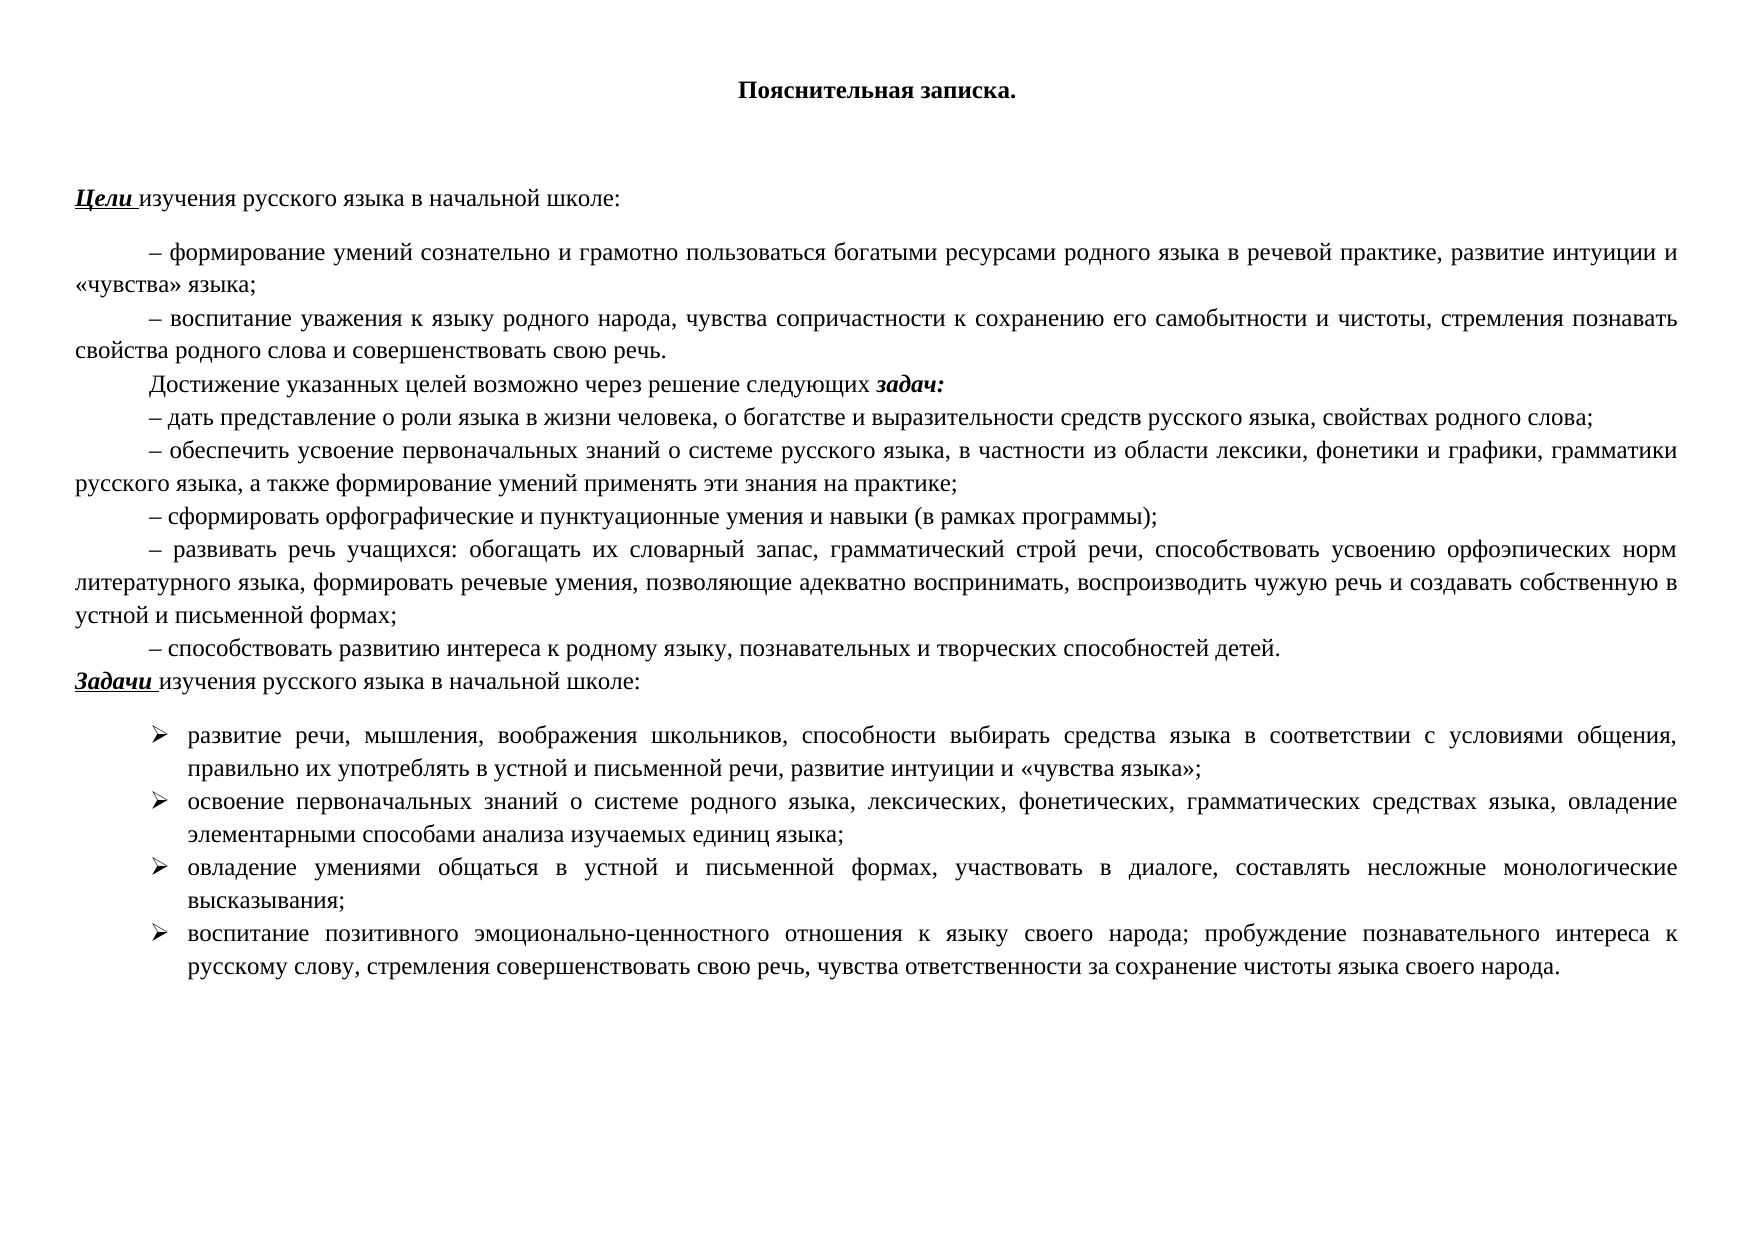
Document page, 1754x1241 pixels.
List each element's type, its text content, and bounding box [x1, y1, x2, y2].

text Цели изучения русского языка в начальной школе: [75, 183, 1679, 211]
text Пояснительная записка. [75, 75, 1679, 104]
text – способствовать развитию интереса к родному языку, познавательных и творческих способностей детей. [75, 633, 1679, 662]
text – дать представление о роли языка в жизни человека, о богатстве и выразительности средств русского языка, свойствах родного слова; [75, 402, 1679, 430]
text Достижение указанных целей возможно через решение следующих задач: [75, 369, 1679, 397]
text – формирование умений сознательно и грамотно пользоваться богатыми ресурсами родного языка в речевой практике, развитие интуиции и «чувства» языка; [75, 237, 1679, 298]
list овладение умениями общаться в устной и письменной формах, участвовать в диалоге, составлять несложные монологические высказывания; [150, 852, 1679, 913]
list развитие речи, мышления, воображения школьников, способности выбирать средства языка в соответствии с условиями общения, правильно их употреблять в устной и письменной речи, развитие интуиции и «чувства языка»; [150, 720, 1679, 781]
text – сформировать орфографические и пунктуационные умения и навыки (в рамках программы); [75, 501, 1679, 529]
text – развивать речь учащихся: обогащать их словарный запас, грамматический строй речи, способствовать усвоению орфоэпических норм литературного языка, формировать речевые умения, позволяющие адекватно воспринимать, воспроизводить чужую речь и создавать собственную в устной и письменной формах; [75, 534, 1679, 628]
list освоение первоначальных знаний о системе родного языка, лексических, фонетических, грамматических средствах языка, овладение элементарными способами анализа изучаемых единиц языка; [150, 786, 1679, 847]
text – обеспечить усвоение первоначальных знаний о системе русского языка, в частности из области лексики, фонетики и графики, грамматики русского языка, а также формирование умений применять эти знания на практике; [75, 435, 1679, 496]
text – воспитание уважения к языку родного народа, чувства сопричастности к сохранению его самобытности и чистоты, стремления познавать свойства родного слова и совершенствовать свою речь. [75, 303, 1679, 364]
list воспитание позитивного эмоционально-ценностного отношения к языку своего народа; пробуждение познавательного интереса к русскому слову, стремления совершенствовать свою речь, чувства ответственности за сохранение чистоты языка своего народа. [150, 918, 1679, 979]
text Задачи изучения русского языка в начальной школе: [75, 666, 1679, 694]
